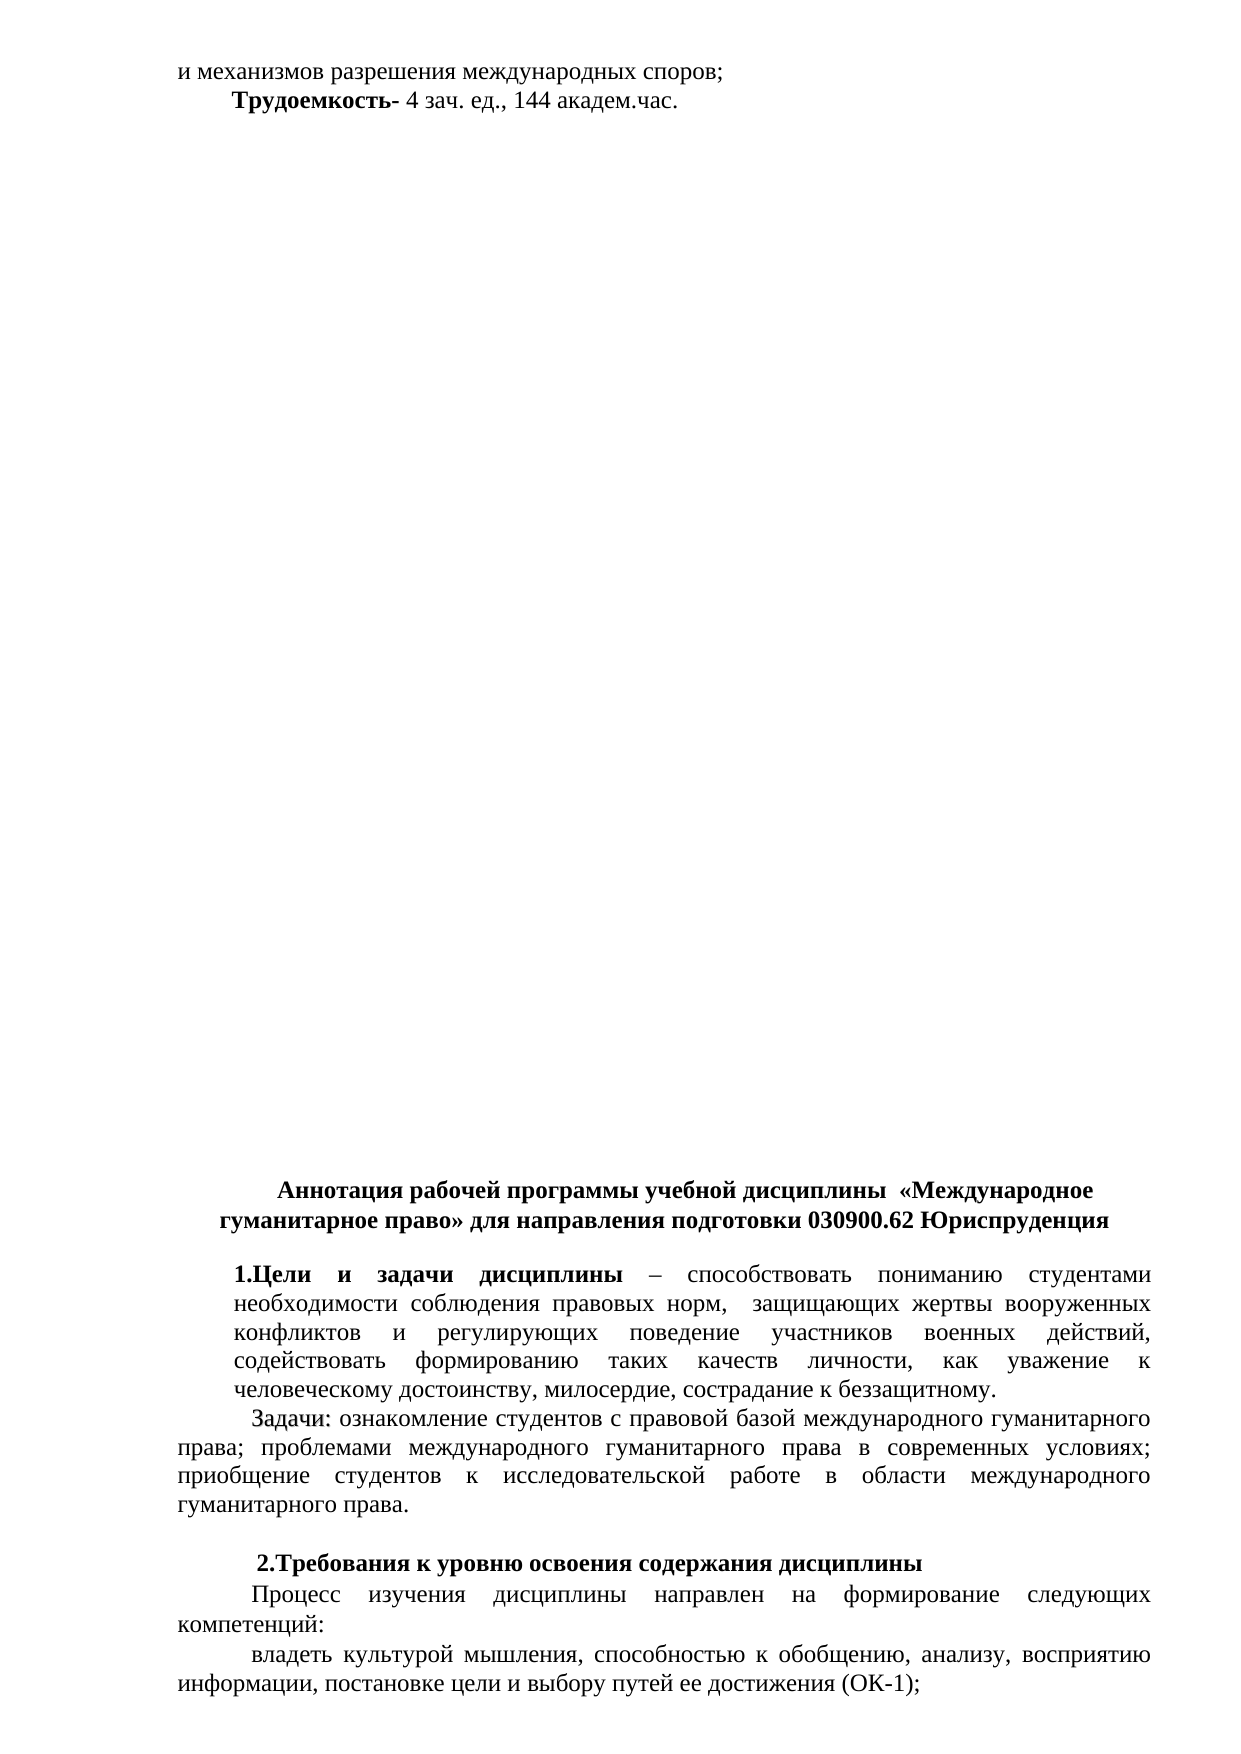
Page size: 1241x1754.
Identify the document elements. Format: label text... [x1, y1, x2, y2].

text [177, 56, 1152, 85]
text владеть культурой мышления, способностью к обобщению, анализу, восприятию информации, постановке цели и выбору путей ее достижения (ОК-1); [177, 1639, 1152, 1697]
text 2.Требования к уровню освоения содержания дисциплины [177, 1548, 1152, 1577]
text Задачи: ознакомление студентов с правовой базой международного гуманитарного права; проблемами международного гуманитарного права в современных условиях; приобщение студентов к исследовательской работе в области международного гуманитарного права. [177, 1403, 1152, 1518]
text Трудоемкость- 4 зач. ед., 144 академ.час. [177, 85, 1152, 114]
text Процесс изучения дисциплины направлен на формирование следующих компетенций: [177, 1579, 1152, 1638]
text Аннотация рабочей программы учебной дисциплины «Международное гуманитарное право» для направления подготовки 030900.62 Юриспруденция [177, 1175, 1152, 1234]
text 1.Цели и задачи дисциплины – способствовать пониманию студентами необходимости соблюдения правовых норм, защищающих жертвы вооруженных конфликтов и регулирующих поведение участников военных действий, содействовать формированию таких качеств личности, как уважение к человеческому достоинству, милосердие, сострадание к беззащитному. [233, 1259, 1152, 1403]
